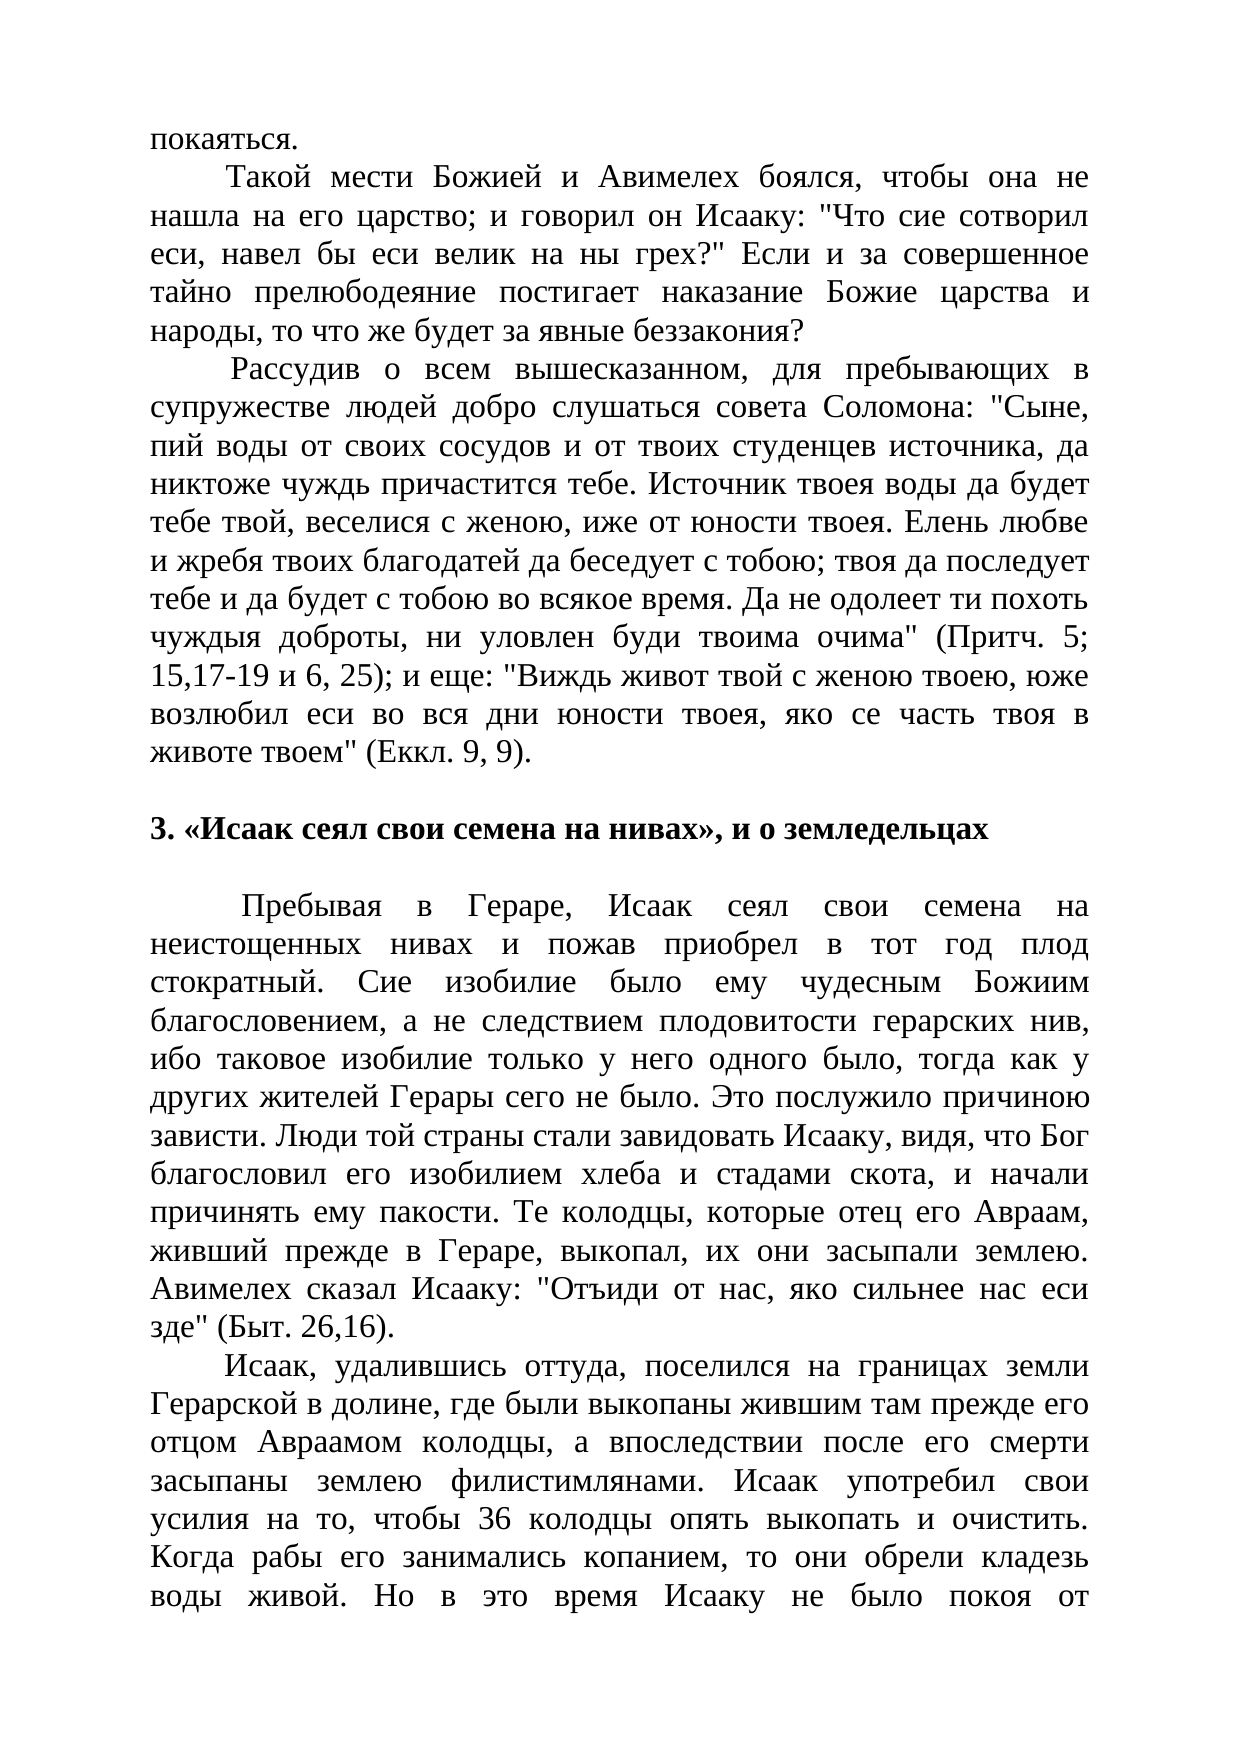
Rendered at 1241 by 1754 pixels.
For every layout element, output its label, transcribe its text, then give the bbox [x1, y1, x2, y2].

text Рассудив о всем вышесказанном, для пребывающих в супружестве людей добро слушаться совета Соломона: "Сыне, пий воды от своих сосудов и от твоих студенцев источника, да никтоже чуждь причастится тебе. Источник твоея воды да будет тебе твой, веселися с женою, иже от юности твоея. Елень любве и жребя твоих благодатей да беседует с тобою; твоя да последует тебе и да будет с тобою во всякое время. Да не одолеет ти похоть чуждыя доброты, ни уловлен буди твоима очима" (Притч. 5; 15,17-19 и 6, 25); и еще: "Виждь живот твой с женою твоею, юже возлюбил еси во вся дни юности твоея, яко се часть твоя в животе твоем" (Еккл. 9, 9). [150, 348, 1090, 770]
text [150, 1345, 1090, 1613]
text Такой мести Божией и Авимелех боялся, чтобы она не нашла на его царство; и говорил он Исааку: "Что сие сотворил еси, навел бы еси велик на ны грех?" Если и за совершенное тайно прелюбодеяние постигает наказание Божие царства и народы, то что же будет за явные беззакония? [150, 156, 1090, 348]
text Пребывая в Гераре, Исаак сеял свои семена на неистощенных нивах и пожав приобрел в тот год плод стократный. Сие изобилие было ему чудесным Божиим благословением, а не следствием плодовитости герарских нив, ибо таковое изобилие только у него одного было, тогда как у других жителей Герары сего не было. Это послужило причиною зависти. Люди той страны стали завидовать Исааку, видя, что Бог благословил его изобилием хлеба и стадами скота, и начали причинять ему пакости. Те колодцы, которые отец его Авраам, живший прежде в Гераре, выкопал, их они засыпали землею. Авимелех сказал Исааку: "Отъиди от нас, яко сильнее нас еси зде" (Быт. 26,16). [150, 885, 1090, 1345]
subtitle 3. «Исаак сеял свои семена на нивах», и о земледельцах [150, 808, 1090, 846]
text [150, 118, 1090, 156]
